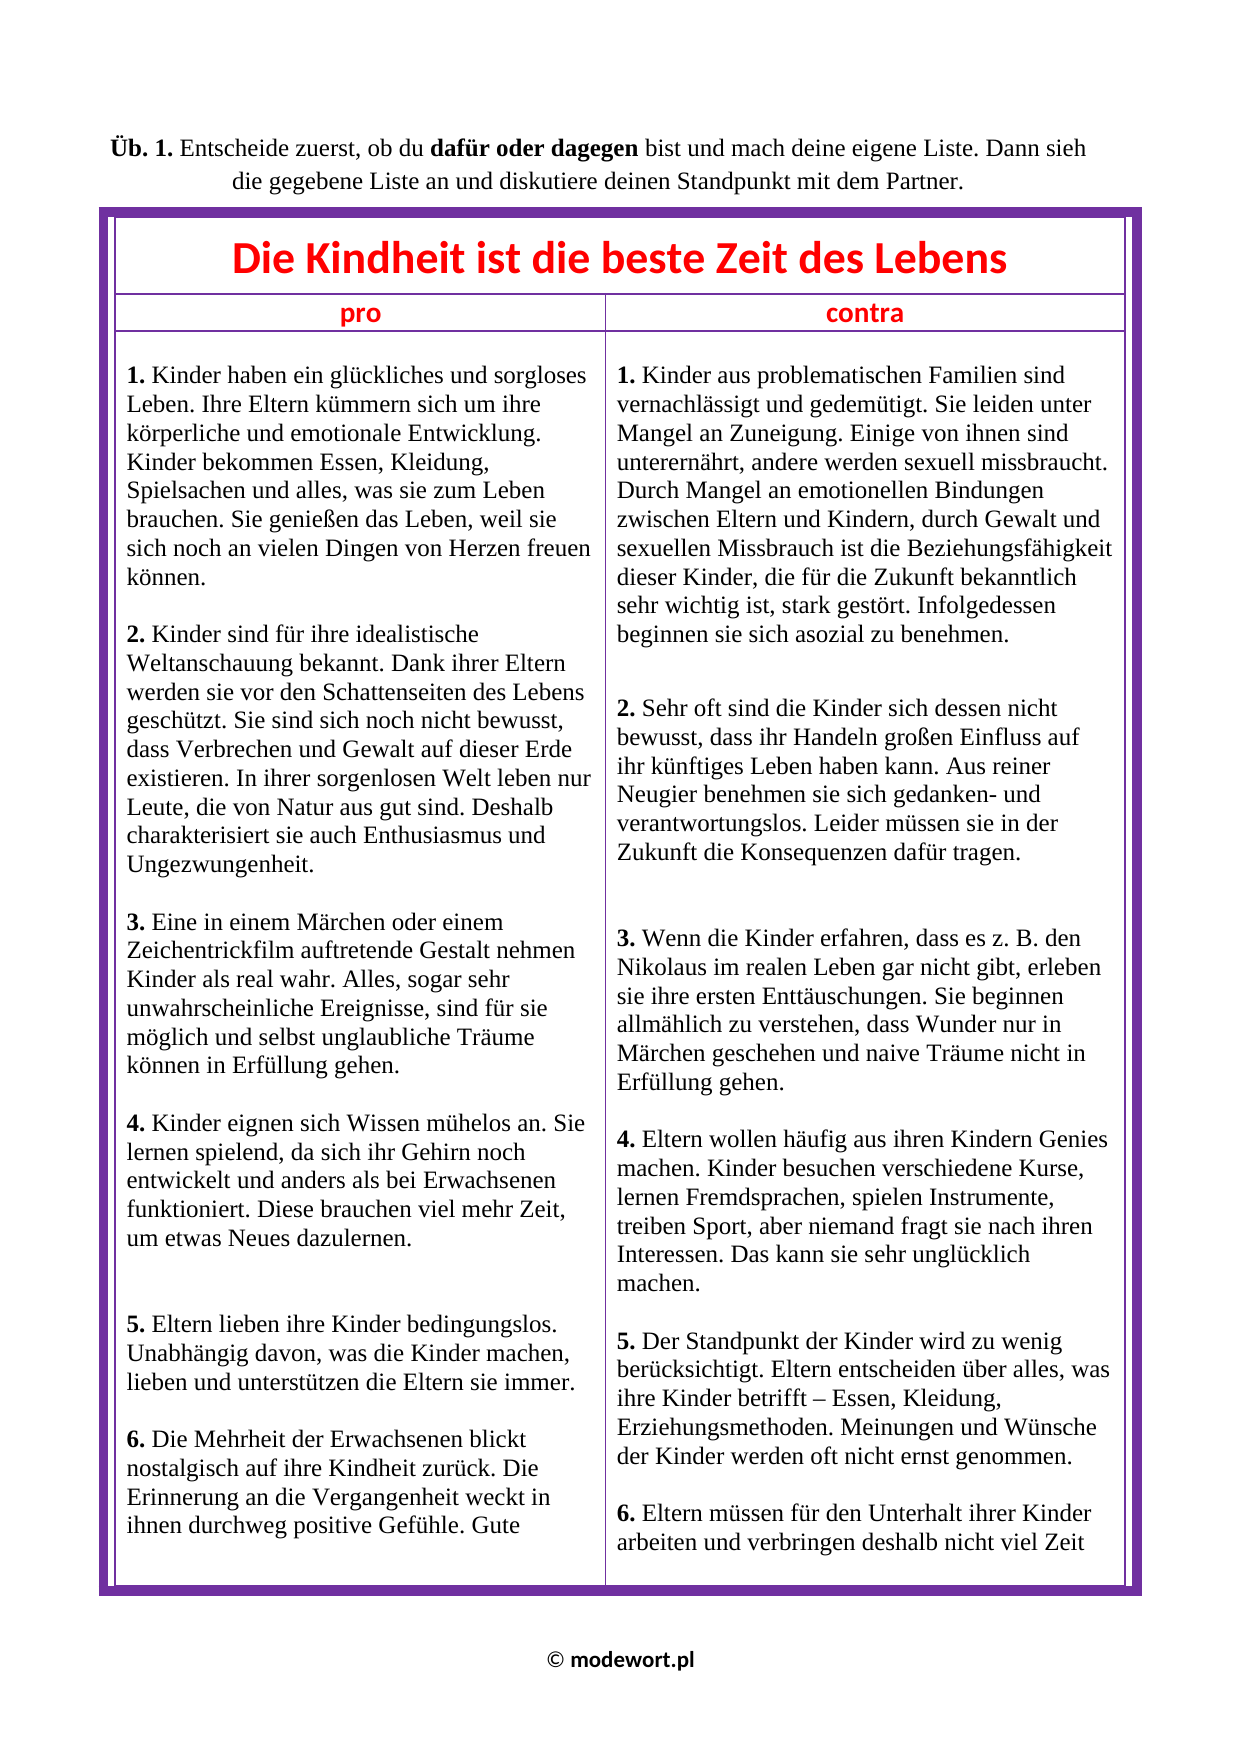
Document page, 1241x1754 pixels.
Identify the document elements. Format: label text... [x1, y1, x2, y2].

table_header [108, 217, 114, 1586]
table_header [116, 218, 1124, 293]
table_header [1126, 217, 1132, 1586]
table_header [116, 332, 605, 1585]
table_header [606, 332, 1124, 1585]
table_header [116, 295, 605, 330]
table_header [606, 295, 1124, 330]
text Üb. 1. Entscheide zuerst, ob du dafür oder dagegen bist und mach deine eigene Liste. Dann sieh die gegebene Liste an und diskutiere deinen Standpunkt mit dem Partner. [103, 133, 1093, 195]
